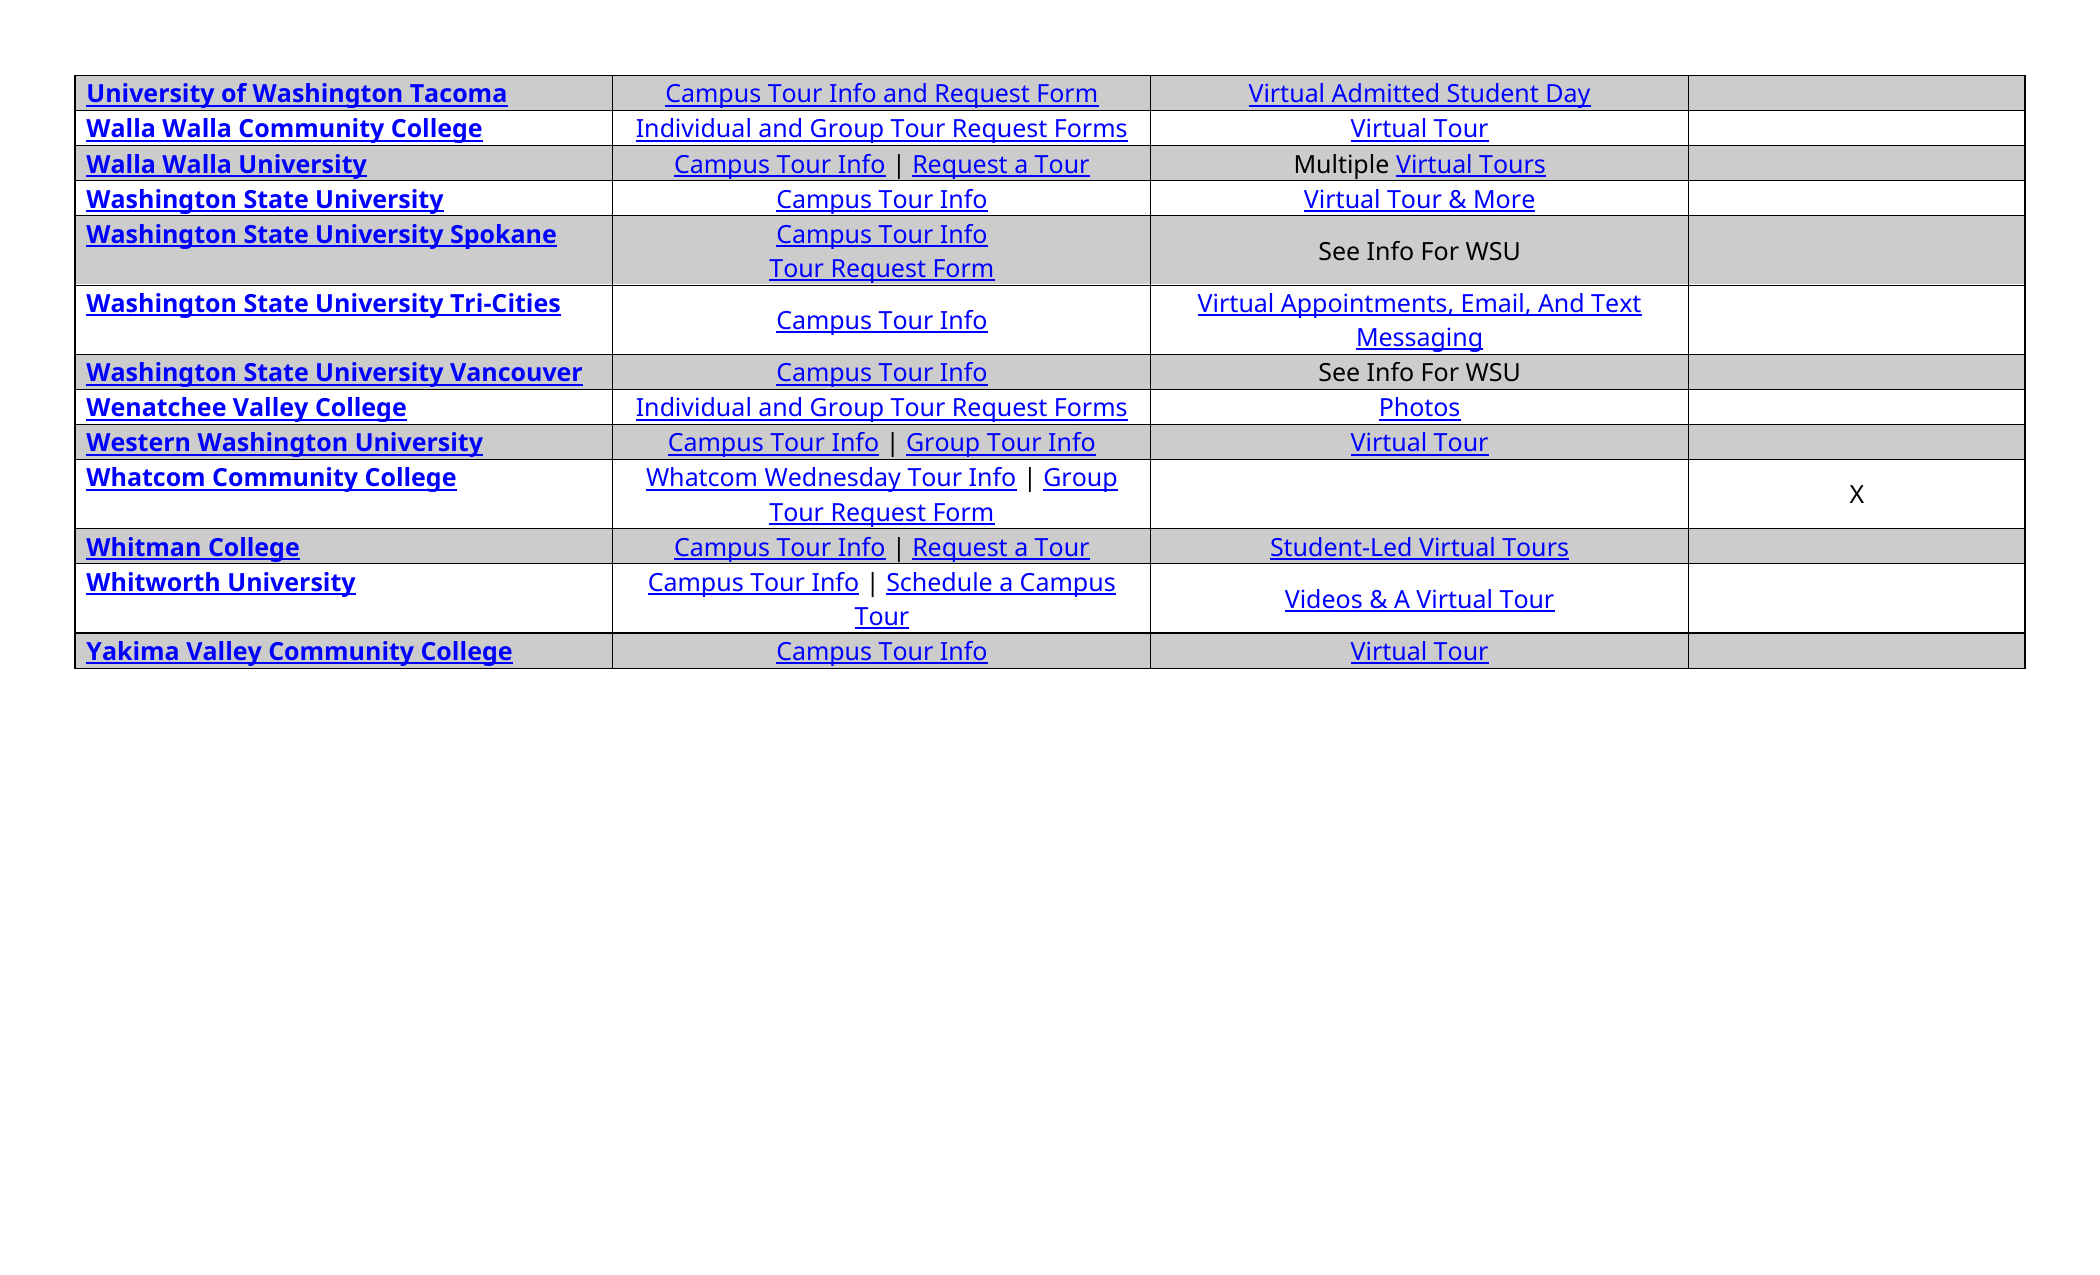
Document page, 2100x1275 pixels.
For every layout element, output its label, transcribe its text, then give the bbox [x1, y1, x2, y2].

table_cell Campus Tour Info and Request Form [613, 76, 1150, 110]
table_cell Virtual Tour & More [1151, 181, 1688, 215]
table_cell Campus Tour Info [613, 181, 1150, 215]
table_cell Washington State University Tri-Cities [76, 286, 612, 354]
table_cell University of Washington Tacoma [76, 76, 612, 110]
table_cell [1689, 390, 2024, 424]
table_cell Western Washington University [76, 425, 612, 459]
table_cell [1689, 286, 2024, 354]
table_cell Photos [1151, 390, 1688, 424]
table_cell Walla Walla Community College [76, 111, 612, 145]
table_cell Campus Tour Info [613, 355, 1150, 389]
table_cell Virtual Admitted Student Day [1151, 76, 1688, 110]
table_cell Whatcom Wednesday Tour Info | Group Tour Request Form [613, 460, 1150, 528]
table_cell Student-Led Virtual Tours [1151, 529, 1688, 563]
table_cell See Info For WSU [1151, 216, 1688, 284]
table_cell Washington State University [76, 181, 612, 215]
table_cell Walla Walla University [76, 146, 612, 180]
table_cell Campus Tour Info | Request a Tour [613, 146, 1150, 180]
table_cell Virtual Appointments, Email, And Text Messaging [1151, 286, 1688, 354]
table_cell X [1689, 460, 2024, 528]
table_cell Washington State University Spokane [76, 216, 612, 284]
table_cell [1689, 111, 2024, 145]
table_cell Whatcom Community College [76, 460, 612, 528]
table_cell Whitworth University [76, 564, 612, 632]
table_cell Virtual Tour [1151, 111, 1688, 145]
table_cell [1151, 460, 1688, 528]
table_cell Campus Tour Info Tour Request Form [613, 216, 1150, 284]
table_cell Washington State University Vancouver [76, 355, 612, 389]
table_cell See Info For WSU [1151, 355, 1688, 389]
table_cell Campus Tour Info [613, 634, 1150, 668]
table_cell [1689, 634, 2024, 668]
table_cell Whitman College [76, 529, 612, 563]
table_cell [1689, 216, 2024, 284]
table_cell Individual and Group Tour Request Forms [613, 390, 1150, 424]
table_cell Virtual Tour [1151, 425, 1688, 459]
table_cell Campus Tour Info [613, 286, 1150, 354]
table_cell Campus Tour Info | Request a Tour [613, 529, 1150, 563]
table_cell Wenatchee Valley College [76, 390, 612, 424]
table_cell [1689, 355, 2024, 389]
table_cell Individual and Group Tour Request Forms [613, 111, 1150, 145]
table_cell [1689, 529, 2024, 563]
table_cell Videos & A Virtual Tour [1151, 564, 1688, 632]
table_cell [1689, 76, 2024, 110]
table_cell [1689, 181, 2024, 215]
table_cell Campus Tour Info | Schedule a Campus Tour [613, 564, 1150, 632]
table_cell [1689, 425, 2024, 459]
table_cell Campus Tour Info | Group Tour Info [613, 425, 1150, 459]
table_cell Yakima Valley Community College [76, 634, 612, 668]
table_cell Multiple Virtual Tours [1151, 146, 1688, 180]
table_cell [1689, 564, 2024, 632]
table_cell Virtual Tour [1151, 634, 1688, 668]
table_cell [1689, 146, 2024, 180]
